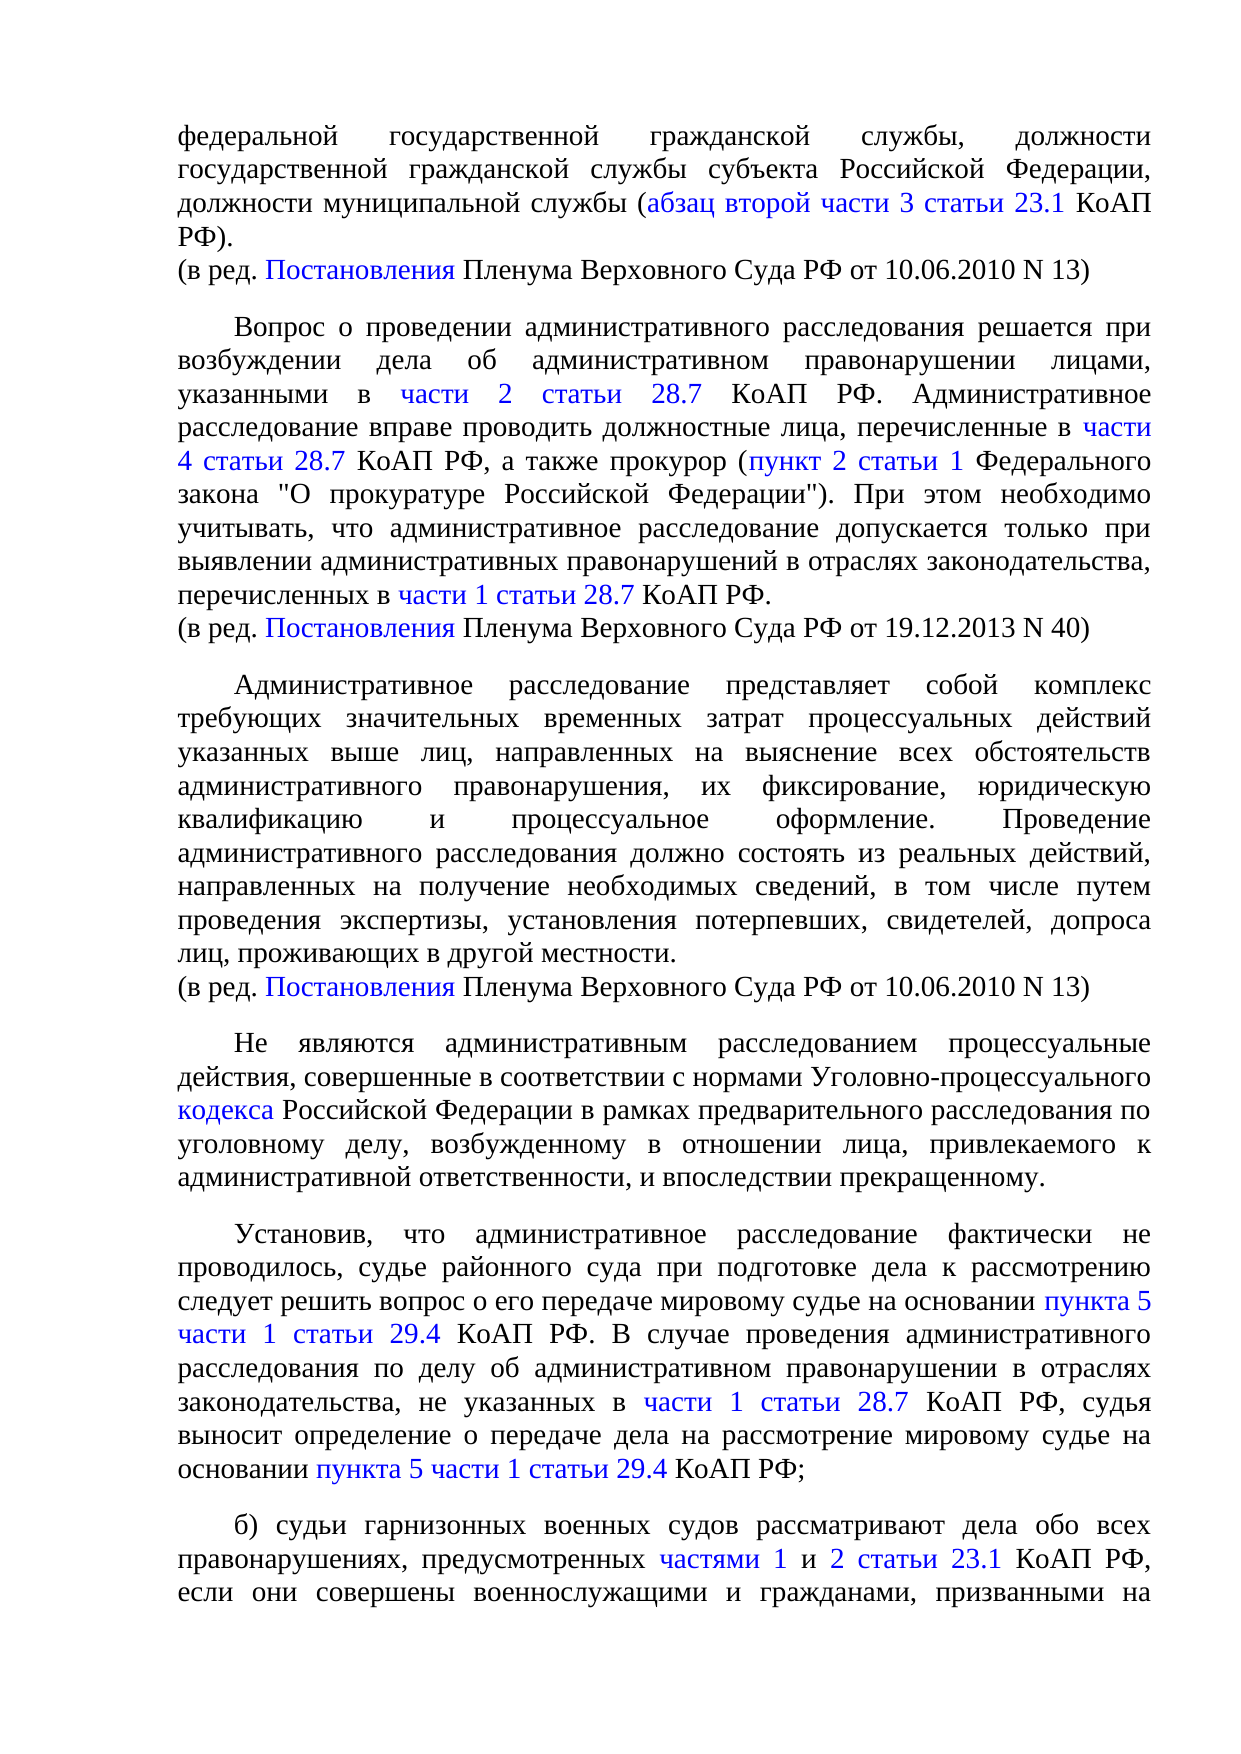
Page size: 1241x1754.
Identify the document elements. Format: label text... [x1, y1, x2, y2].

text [177, 1507, 1152, 1608]
text (в ред. Постановления Пленума Верховного Суда РФ от 19.12.2013 N 40) [177, 611, 1152, 644]
text (в ред. Постановления Пленума Верховного Суда РФ от 10.06.2010 N 13) [177, 252, 1152, 286]
text Вопрос о проведении административного расследования решается при возбуждении дела об административном правонарушении лицами, указанными в части 2 статьи 28.7 КоАП РФ. Административное расследование вправе проводить должностные лица, перечисленные в части 4 статьи 28.7 КоАП РФ, а также прокурор (пункт 2 статьи 1 Федерального закона "О прокуратуре Российской Федерации"). При этом необходимо учитывать, что административное расследование допускается только при выявлении административных правонарушений в отраслях законодательства, перечисленных в части 1 статьи 28.7 КоАП РФ. [177, 309, 1152, 611]
text (в ред. Постановления Пленума Верховного Суда РФ от 10.06.2010 N 13) [177, 969, 1152, 1002]
text Не являются административным расследованием процессуальные действия, совершенные в соответствии с нормами Уголовно-процессуального кодекса Российской Федерации в рамках предварительного расследования по уголовному делу, возбужденному в отношении лица, привлекаемого к административной ответственности, и впоследствии прекращенному. [177, 1025, 1152, 1193]
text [177, 118, 1152, 252]
text Административное расследование представляет собой комплекс требующих значительных временных затрат процессуальных действий указанных выше лиц, направленных на выяснение всех обстоятельств административного правонарушения, их фиксирование, юридическую квалификацию и процессуальное оформление. Проведение административного расследования должно состоять из реальных действий, направленных на получение необходимых сведений, в том числе путем проведения экспертизы, установления потерпевших, свидетелей, допроса лиц, проживающих в другой местности. [177, 667, 1152, 969]
text Установив, что административное расследование фактически не проводилось, судье районного суда при подготовке дела к рассмотрению следует решить вопрос о его передаче мировому судье на основании пункта 5 части 1 статьи 29.4 КоАП РФ. В случае проведения административного расследования по делу об административном правонарушении в отраслях законодательства, не указанных в части 1 статьи 28.7 КоАП РФ, судья выносит определение о передаче дела на рассмотрение мировому судье на основании пункта 5 части 1 статьи 29.4 КоАП РФ; [177, 1216, 1152, 1484]
